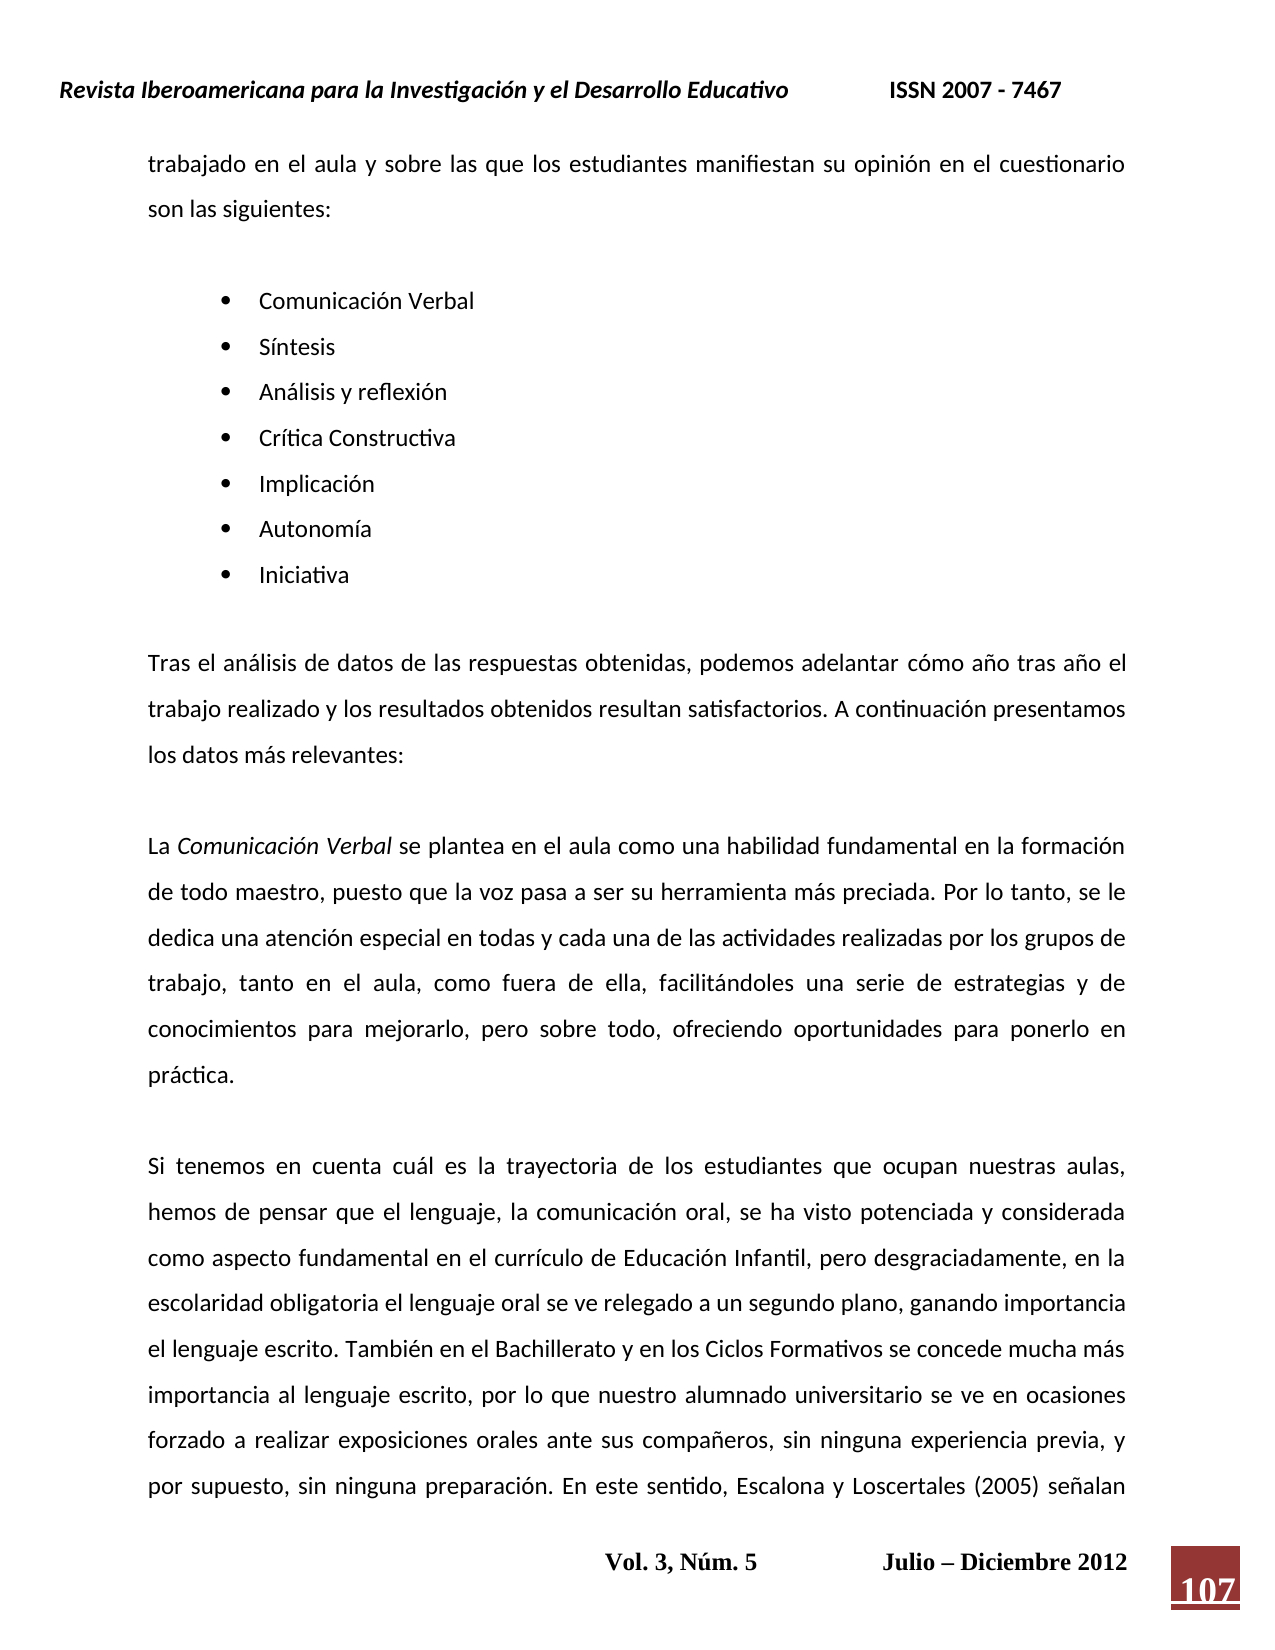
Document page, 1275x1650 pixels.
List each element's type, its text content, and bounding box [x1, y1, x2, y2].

list Implicación [221, 468, 1127, 498]
text se plantea en el aula como una habilidad fundamental en la formación de todo maestro, puesto que la voz pasa a ser su herramienta más preciada. Por lo tanto, se le dedica una atención especial en todas y cada una de las actividades realizadas por los grupos de trabajo, tanto en el aula, como fuera de ella, facilitándoles una serie de estrategias y de conocimientos para mejorarlo, pero sobre todo, ofreciendo oportunidades para ponerlo en práctica. [148, 830, 1127, 1089]
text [148, 1150, 1127, 1501]
list Crítica Constructiva [221, 422, 1127, 453]
list Iniciativa [221, 559, 1127, 633]
list Análisis y reflexión [221, 376, 1127, 407]
list Síntesis [221, 331, 1127, 361]
text Tras el análisis de datos de las respuestas obtenidas, podemos adelantar cómo año tras año el trabajo realizado y los resultados obtenidos resultan satisfactorios. A continuación presentamos los datos más relevantes: [148, 647, 1127, 769]
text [148, 148, 1127, 224]
list Autonomía [221, 513, 1127, 544]
list Comunicación Verbal [221, 285, 1127, 315]
